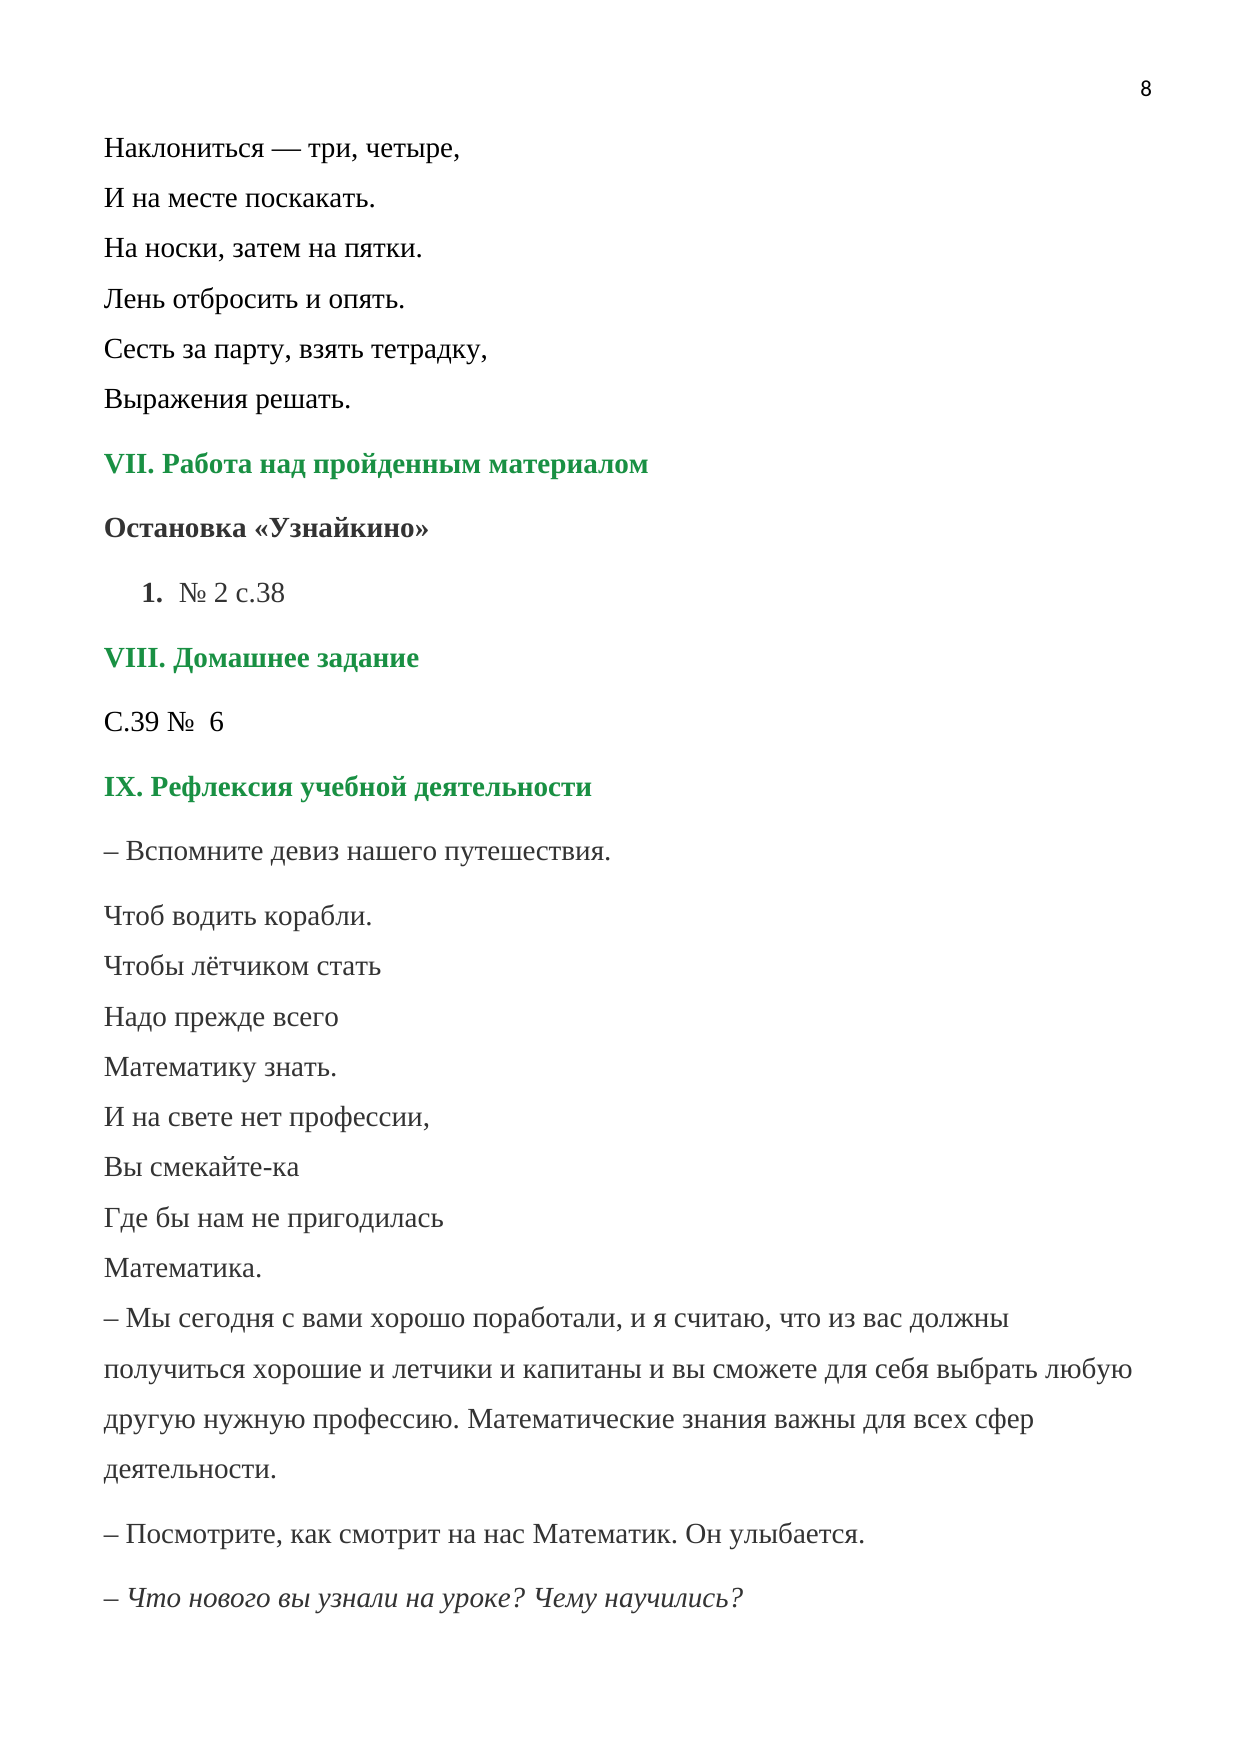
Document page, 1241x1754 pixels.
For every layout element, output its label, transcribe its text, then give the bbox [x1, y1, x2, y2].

text Наклониться — три, четыре, [103, 130, 1152, 163]
text На носки, затем на пятки. [103, 230, 1152, 264]
text – Мы сегодня с вами хорошо поработали, и я считаю, что из вас должны получиться хорошие и летчики и капитаны и вы сможете для себя выбрать любую другую нужную профессию. Математические знания важны для всех сфер деятельности. [103, 1301, 1152, 1485]
text С.39 № 6 [103, 704, 1152, 738]
text Лень отбросить и опять. [103, 281, 1152, 314]
text Выражения решать. [103, 381, 1152, 415]
list № 2 с.38 [141, 575, 1152, 609]
text Чтоб водить корабли. Чтобы лётчиком стать Надо прежде всего Математику знать. И на свете нет профессии, Вы смекайте-ка Где бы нам не пригодилась Математика. [103, 898, 1152, 1284]
text – Вспомните девиз нашего путешествия. [103, 833, 1152, 867]
text Сесть за парту, взять тетрадку, [103, 331, 1152, 364]
subtitle VII. Работа над пройденным материалом [103, 446, 1152, 479]
text Остановка «Узнайкино» [103, 511, 1152, 544]
subtitle VIII. Домашнее задание [103, 640, 1152, 673]
text И на месте поскакать. [103, 180, 1152, 214]
text – Что нового вы узнали на уроке? Чему научились? [103, 1581, 1152, 1614]
subtitle IX. Рефлексия учебной деятельности [103, 769, 1152, 802]
text – Посмотрите, как смотрит на нас Математик. Он улыбается. [103, 1516, 1152, 1549]
